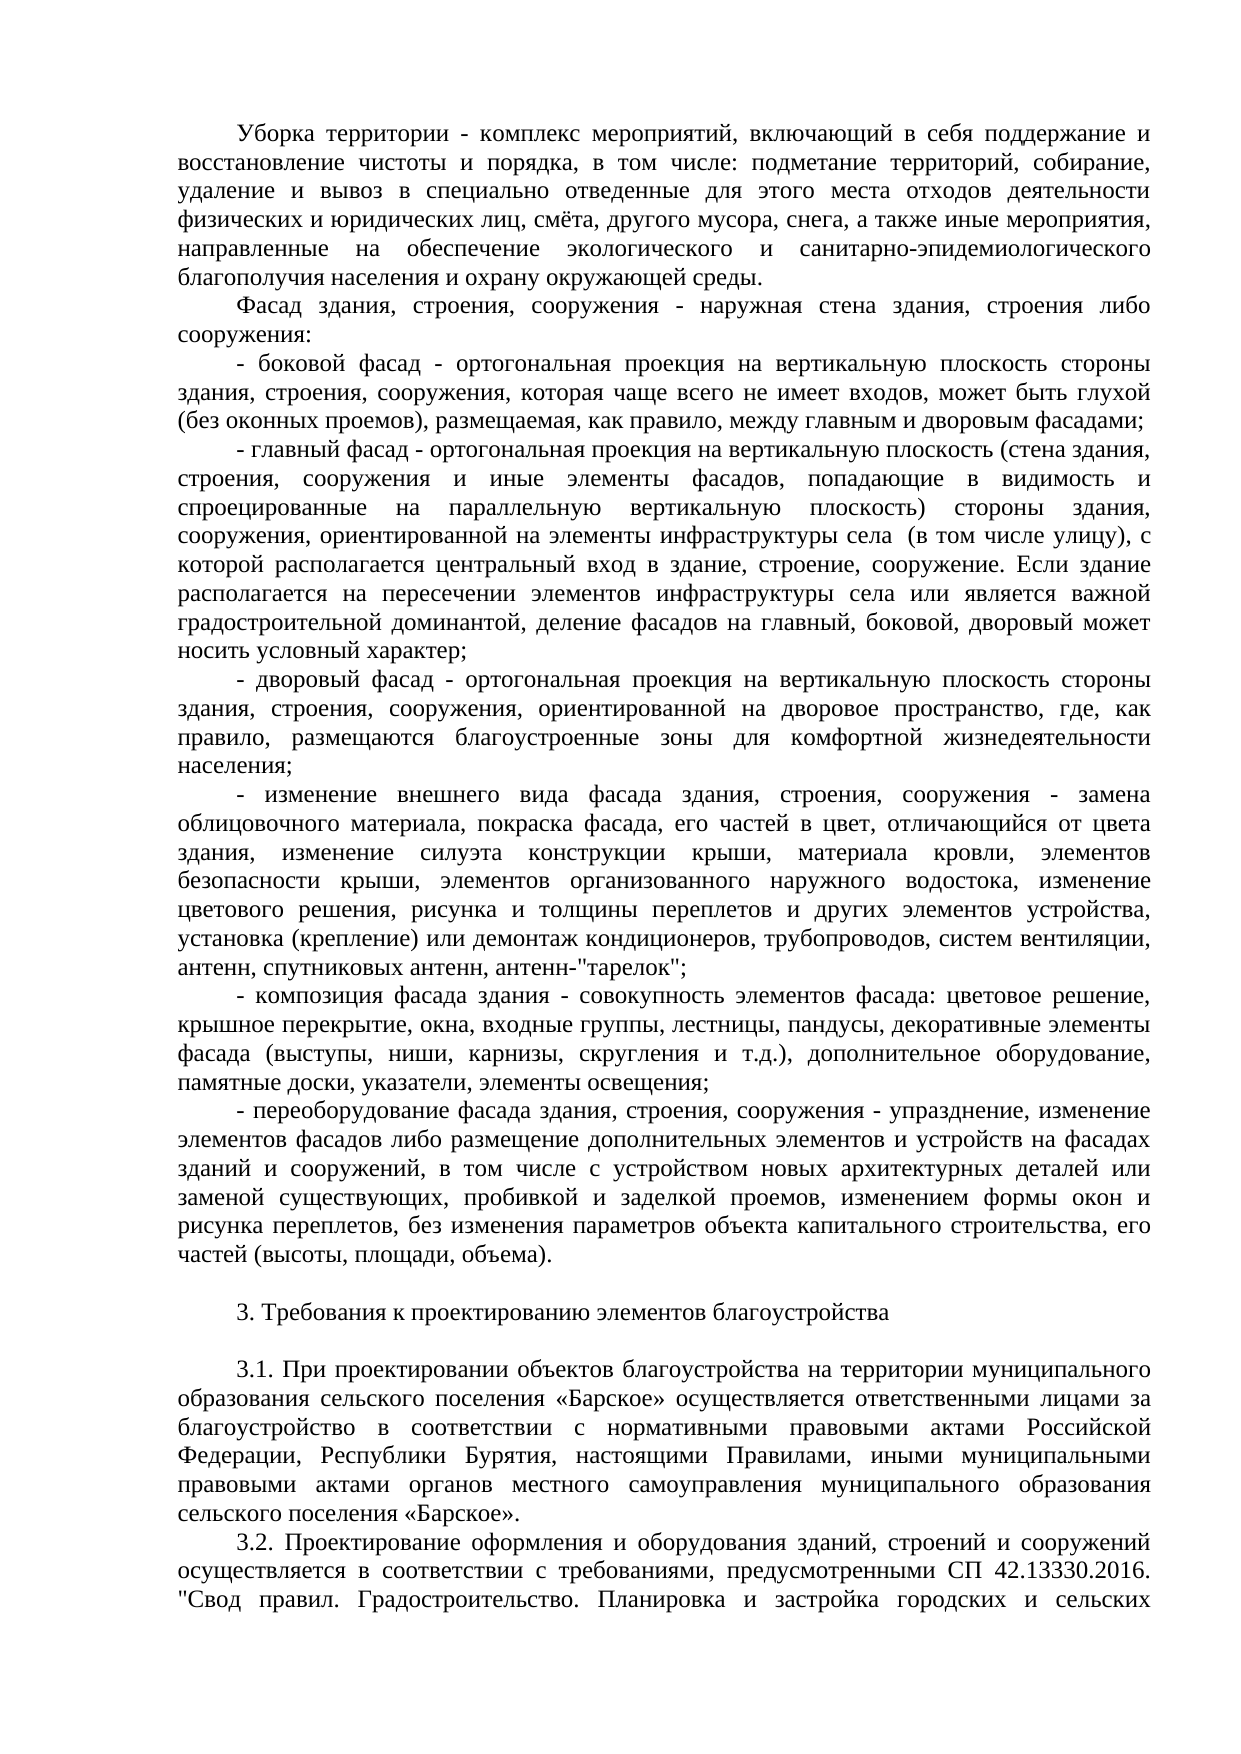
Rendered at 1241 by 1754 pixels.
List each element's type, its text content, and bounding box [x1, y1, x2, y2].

text Уборка территории - комплекс мероприятий, включающий в себя поддержание и восстановление чистоты и порядка, в том числе: подметание территорий, собирание, удаление и вывоз в специально отведенные для этого места отходов деятельности физических и юридических лиц, смёта, другого мусора, снега, а также иные мероприятия, направленные на обеспечение экологического и санитарно-эпидемиологического благополучия населения и охрану окружающей среды. [177, 118, 1152, 291]
text - переоборудование фасада здания, строения, сооружения - упразднение, изменение элементов фасадов либо размещение дополнительных элементов и устройств на фасадах зданий и сооружений, в том числе с устройством новых архитектурных деталей или заменой существующих, пробивкой и заделкой проемов, изменением формы окон и рисунка переплетов, без изменения параметров объекта капитального строительства, его частей (высоты, площади, объема). [177, 1096, 1152, 1268]
text - дворовый фасад - ортогональная проекция на вертикальную плоскость стороны здания, строения, сооружения, ориентированной на дворовое пространство, где, как правило, размещаются благоустроенные зоны для комфортной жизнедеятельности населения; [177, 664, 1152, 779]
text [177, 1527, 1152, 1613]
text 3. Требования к проектированию элементов благоустройства [177, 1297, 1152, 1326]
text - главный фасад - ортогональная проекция на вертикальную плоскость (стена здания, строения, сооружения и иные элементы фасадов, попадающие в видимость и спроецированные на параллельную вертикальную плоскость) стороны здания, сооружения, ориентированной на элементы инфраструктуры села (в том числе улицу), с которой располагается центральный вход в здание, строение, сооружение. Если здание располагается на пересечении элементов инфраструктуры села или является важной градостроительной доминантой, деление фасадов на главный, боковой, дворовый может носить условный характер; [177, 434, 1152, 664]
text 3.1. При проектировании объектов благоустройства на территории муниципального образования сельского поселения «Барское» осуществляется ответственными лицами за благоустройство в соответствии с нормативными правовыми актами Российской Федерации, Республики Бурятия, настоящими Правилами, иными муниципальными правовыми актами органов местного самоуправления муниципального образования сельского поселения «Барское». [177, 1354, 1152, 1527]
text - изменение внешнего вида фасада здания, строения, сооружения - замена облицовочного материала, покраска фасада, его частей в цвет, отличающийся от цвета здания, изменение силуэта конструкции крыши, материала кровли, элементов безопасности крыши, элементов организованного наружного водостока, изменение цветового решения, рисунка и толщины переплетов и других элементов устройства, установка (крепление) или демонтаж кондиционеров, трубопроводов, систем вентиляции, антенн, спутниковых антенн, антенн-"тарелок"; [177, 779, 1152, 981]
text Фасад здания, строения, сооружения - наружная стена здания, строения либо сооружения: [177, 291, 1152, 348]
text - боковой фасад - ортогональная проекция на вертикальную плоскость стороны здания, строения, сооружения, которая чаще всего не имеет входов, может быть глухой (без оконных проемов), размещаемая, как правило, между главным и дворовым фасадами; [177, 348, 1152, 434]
text - композиция фасада здания - совокупность элементов фасада: цветовое решение, крышное перекрытие, окна, входные группы, лестницы, пандусы, декоративные элементы фасада (выступы, ниши, карнизы, скругления и т.д.), дополнительное оборудование, памятные доски, указатели, элементы освещения; [177, 981, 1152, 1096]
